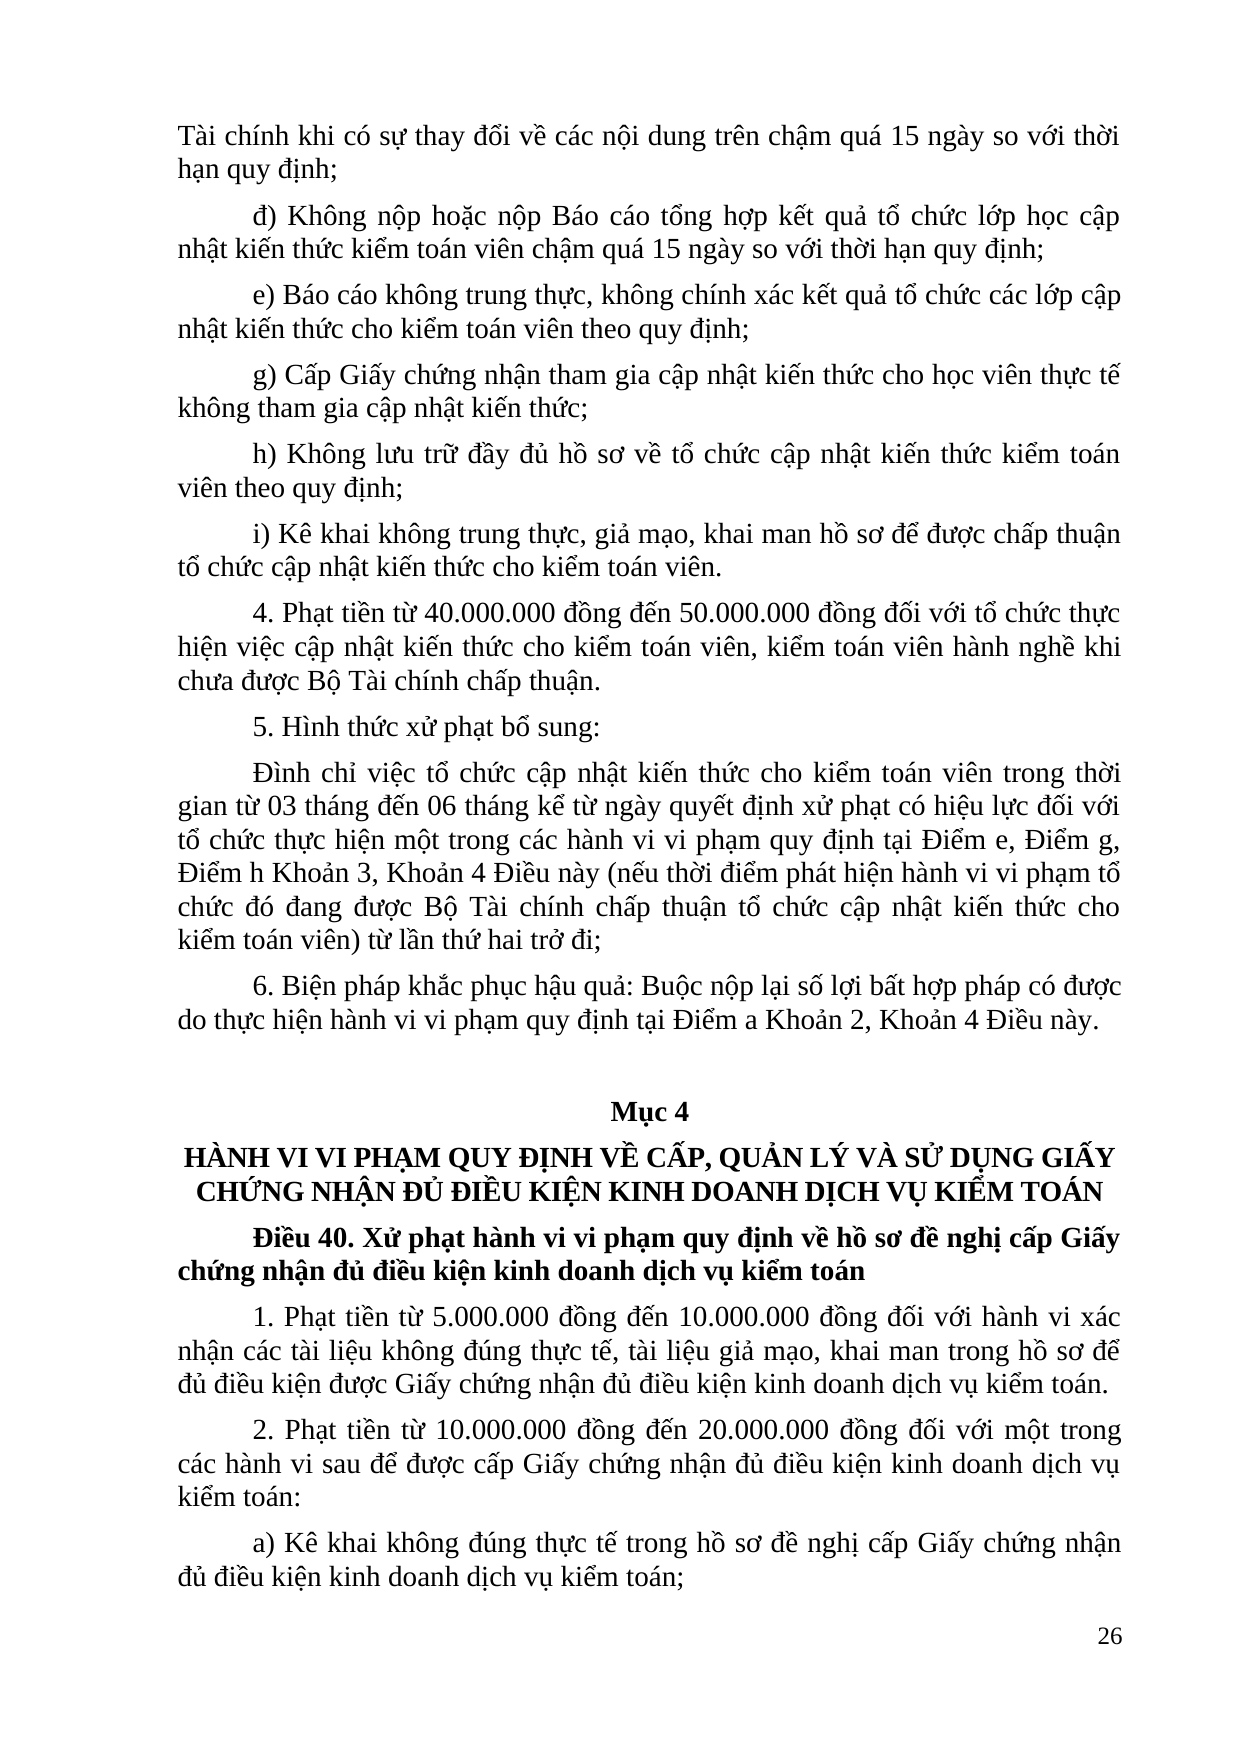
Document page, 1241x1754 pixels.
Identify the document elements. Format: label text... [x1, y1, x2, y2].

text g) Cấp Giấy chứng nhận tham gia cập nhật kiến thức cho học viên thực tế không tham gia cập nhật kiến thức; [177, 357, 1122, 424]
text HÀNH VI VI PHẠM QUY ĐỊNH VỀ CẤP, QUẢN LÝ VÀ SỬ DỤNG GIẤY CHỨNG NHẬN ĐỦ ĐIỀU KIỆN KINH DOANH DỊCH VỤ KIỂM TOÁN [177, 1140, 1122, 1207]
text đ) Không nộp hoặc nộp Báo cáo tổng hợp kết quả tổ chức lớp học cập nhật kiến thức kiểm toán viên chậm quá 15 ngày so với thời hạn quy định; [177, 198, 1122, 265]
text Đình chỉ việc tổ chức cập nhật kiến thức cho kiểm toán viên trong thời gian từ 03 tháng đến 06 tháng kể từ ngày quyết định xử phạt có hiệu lực đối với tổ chức thực hiện một trong các hành vi vi phạm quy định tại Điểm e, Điểm g, Điểm h Khoản 3, Khoản 4 Điều này (nếu thời điểm phát hiện hành vi vi phạm tổ chức đó đang được Bộ Tài chính chấp thuận tổ chức cập nhật kiến thức cho kiểm toán viên) từ lần thứ hai trở đi; [177, 755, 1122, 956]
text Mục 4 [177, 1094, 1122, 1128]
text e) Báo cáo không trung thực, không chính xác kết quả tổ chức các lớp cập nhật kiến thức cho kiểm toán viên theo quy định; [177, 277, 1122, 344]
text 5. Hình thức xử phạt bổ sung: [177, 709, 1122, 742]
text i) Kê khai không trung thực, giả mạo, khai man hồ sơ để được chấp thuận tổ chức cập nhật kiến thức cho kiểm toán viên. [177, 516, 1122, 583]
text 4. Phạt tiền từ 40.000.000 đồng đến 50.000.000 đồng đối với tổ chức thực hiện việc cập nhật kiến thức cho kiểm toán viên, kiểm toán viên hành nghề khi chưa được Bộ Tài chính chấp thuận. [177, 596, 1122, 696]
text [177, 118, 1122, 185]
text 6. Biện pháp khắc phục hậu quả: Buộc nộp lại số lợi bất hợp pháp có được do thực hiện hành vi vi phạm quy định tại Điểm a Khoản 2, Khoản 4 Điều này. [177, 968, 1122, 1036]
text h) Không lưu trữ đầy đủ hồ sơ về tổ chức cập nhật kiến thức kiểm toán viên theo quy định; [177, 436, 1122, 503]
text Điều 40. Xử phạt hành vi vi phạm quy định về hồ sơ đề nghị cấp Giấy chứng nhận đủ điều kiện kinh doanh dịch vụ kiểm toán [177, 1220, 1122, 1287]
text 2. Phạt tiền từ 10.000.000 đồng đến 20.000.000 đồng đối với một trong các hành vi sau để được cấp Giấy chứng nhận đủ điều kiện kinh doanh dịch vụ kiểm toán: [177, 1412, 1122, 1513]
text 1. Phạt tiền từ 5.000.000 đồng đến 10.000.000 đồng đối với hành vi xác nhận các tài liệu không đúng thực tế, tài liệu giả mạo, khai man trong hồ sơ để đủ điều kiện được Giấy chứng nhận đủ điều kiện kinh doanh dịch vụ kiểm toán. [177, 1299, 1122, 1400]
text a) Kê khai không đúng thực tế trong hồ sơ đề nghị cấp Giấy chứng nhận đủ điều kiện kinh doanh dịch vụ kiểm toán; [177, 1526, 1122, 1593]
